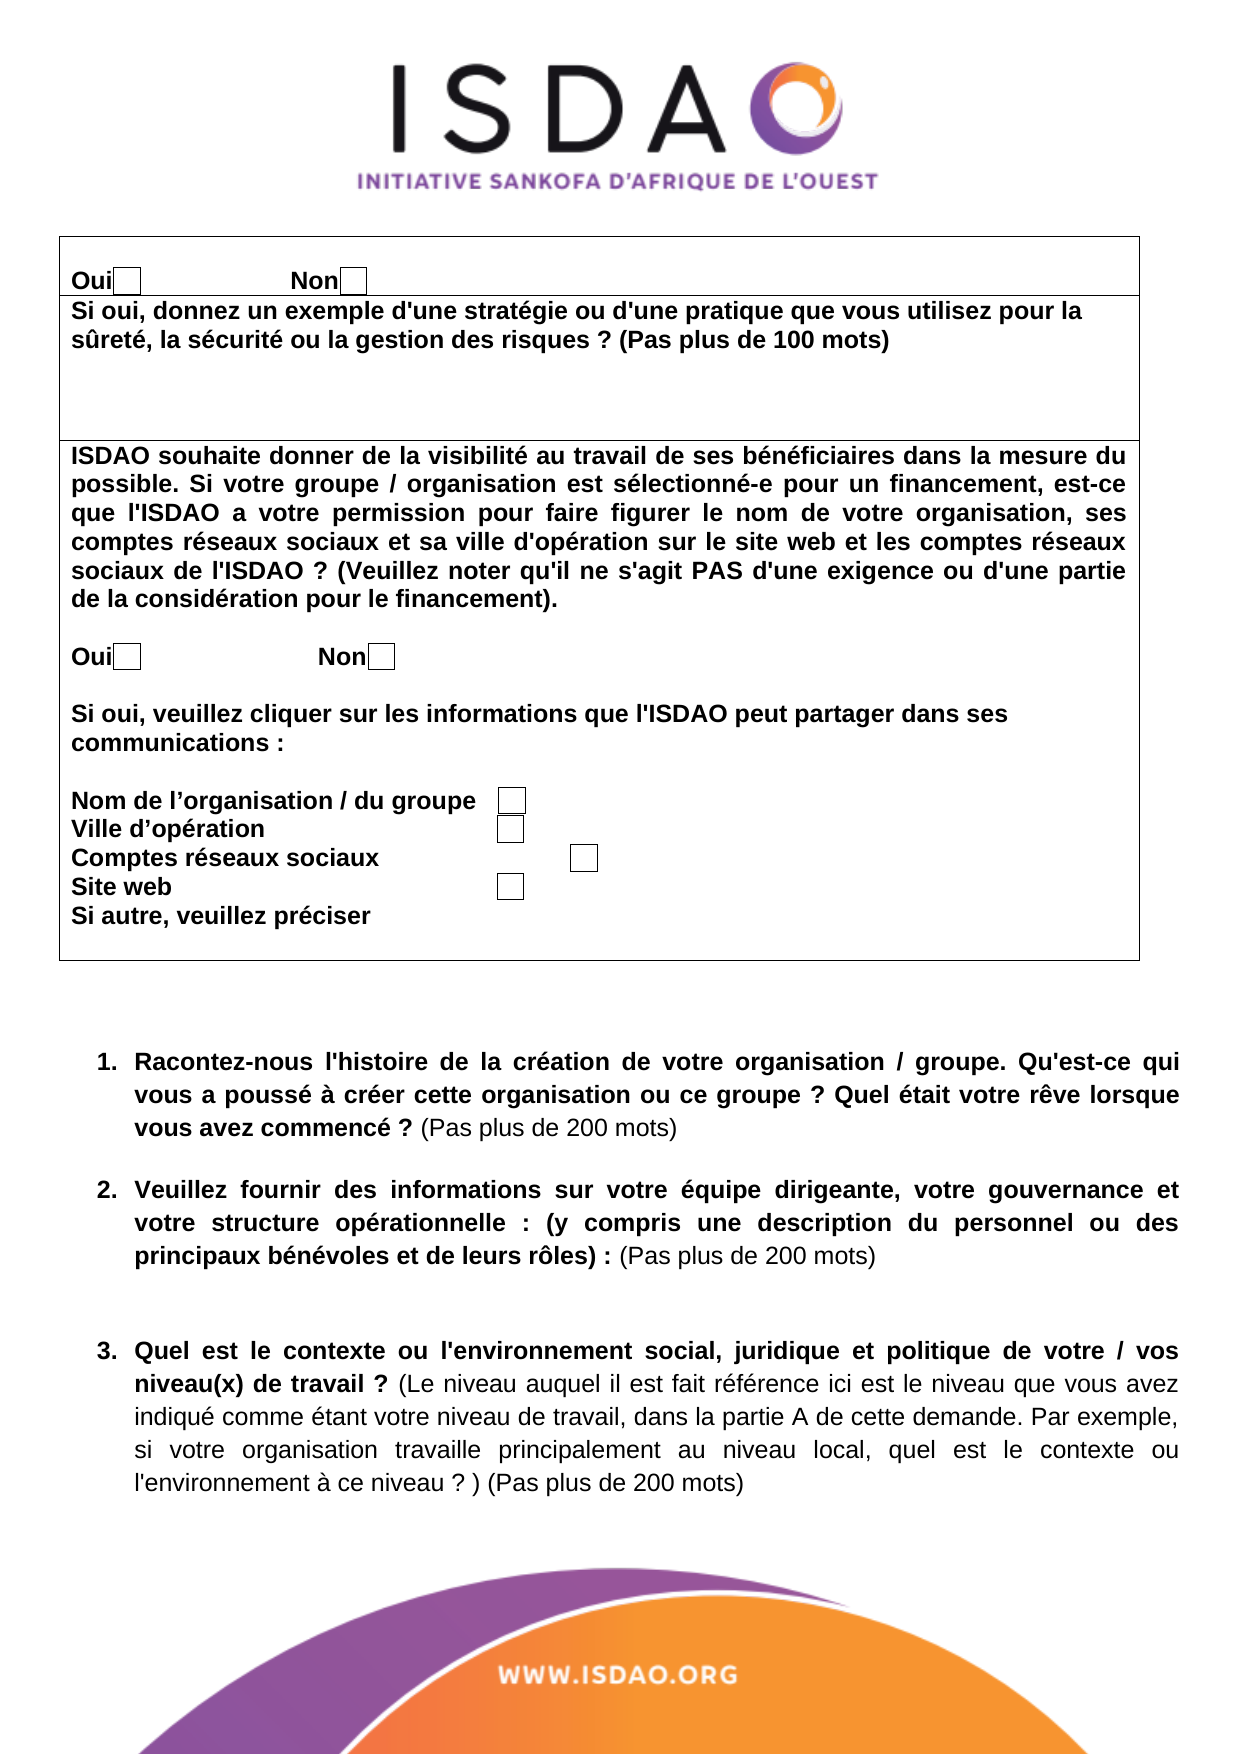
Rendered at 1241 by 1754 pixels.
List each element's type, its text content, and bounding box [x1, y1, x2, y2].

list Quel est le contexte ou l'environnement social, juridique et politique de votre / vos niveau(x) de travail ? (Le niveau auquel il est fait référence ici est le niveau que vous avez indiqué comme étant votre niveau de travail, dans la partie A de cette demande. Par exemple, si votre organisation travaille principalement au niveau local, quel est le contexte ou l'environnement à ce niveau ? ) (Pas plus de 200 mots) [97, 1336, 1181, 1497]
table_cell Si oui, donnez un exemple d'une stratégie ou d'une pratique que vous utilisez pour la sûreté, la sécurité ou la gestion des risques ? (Pas plus de 100 mots) [60, 296, 1139, 439]
table_cell ISDAO souhaite donner de la visibilité au travail de ses bénéficiaires dans la mesure du possible. Si votre groupe / organisation est sélectionné-e pour un financement, est-ce que l'ISDAO a votre permission pour faire figurer le nom de votre organisation, ses comptes réseaux sociaux et sa ville d'opération sur le site web et les comptes réseaux sociaux de l'ISDAO ? (Veuillez noter qu'il ne s'agit PAS d'une exigence ou d'une partie de la considération pour le financement). Oui Non Si oui, veuillez cliquer sur les informations que l'ISDAO peut partager dans ses communications : Nom de l’organisation / du groupe Ville d’opération Comptes réseaux sociaux Site web Si autre, veuillez préciser [60, 441, 1139, 960]
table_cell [60, 237, 1139, 295]
list Veuillez fournir des informations sur votre équipe dirigeante, votre gouvernance et votre structure opérationnelle : (y compris une description du personnel ou des principaux bénévoles et de leurs rôles) : (Pas plus de 200 mots) [97, 1175, 1181, 1270]
list Racontez-nous l'histoire de la création de votre organisation / groupe. Qu'est-ce qui vous a poussé à créer cette organisation ou ce groupe ? Quel était votre rêve lorsque vous avez commencé ? (Pas plus de 200 mots) [97, 1047, 1181, 1142]
